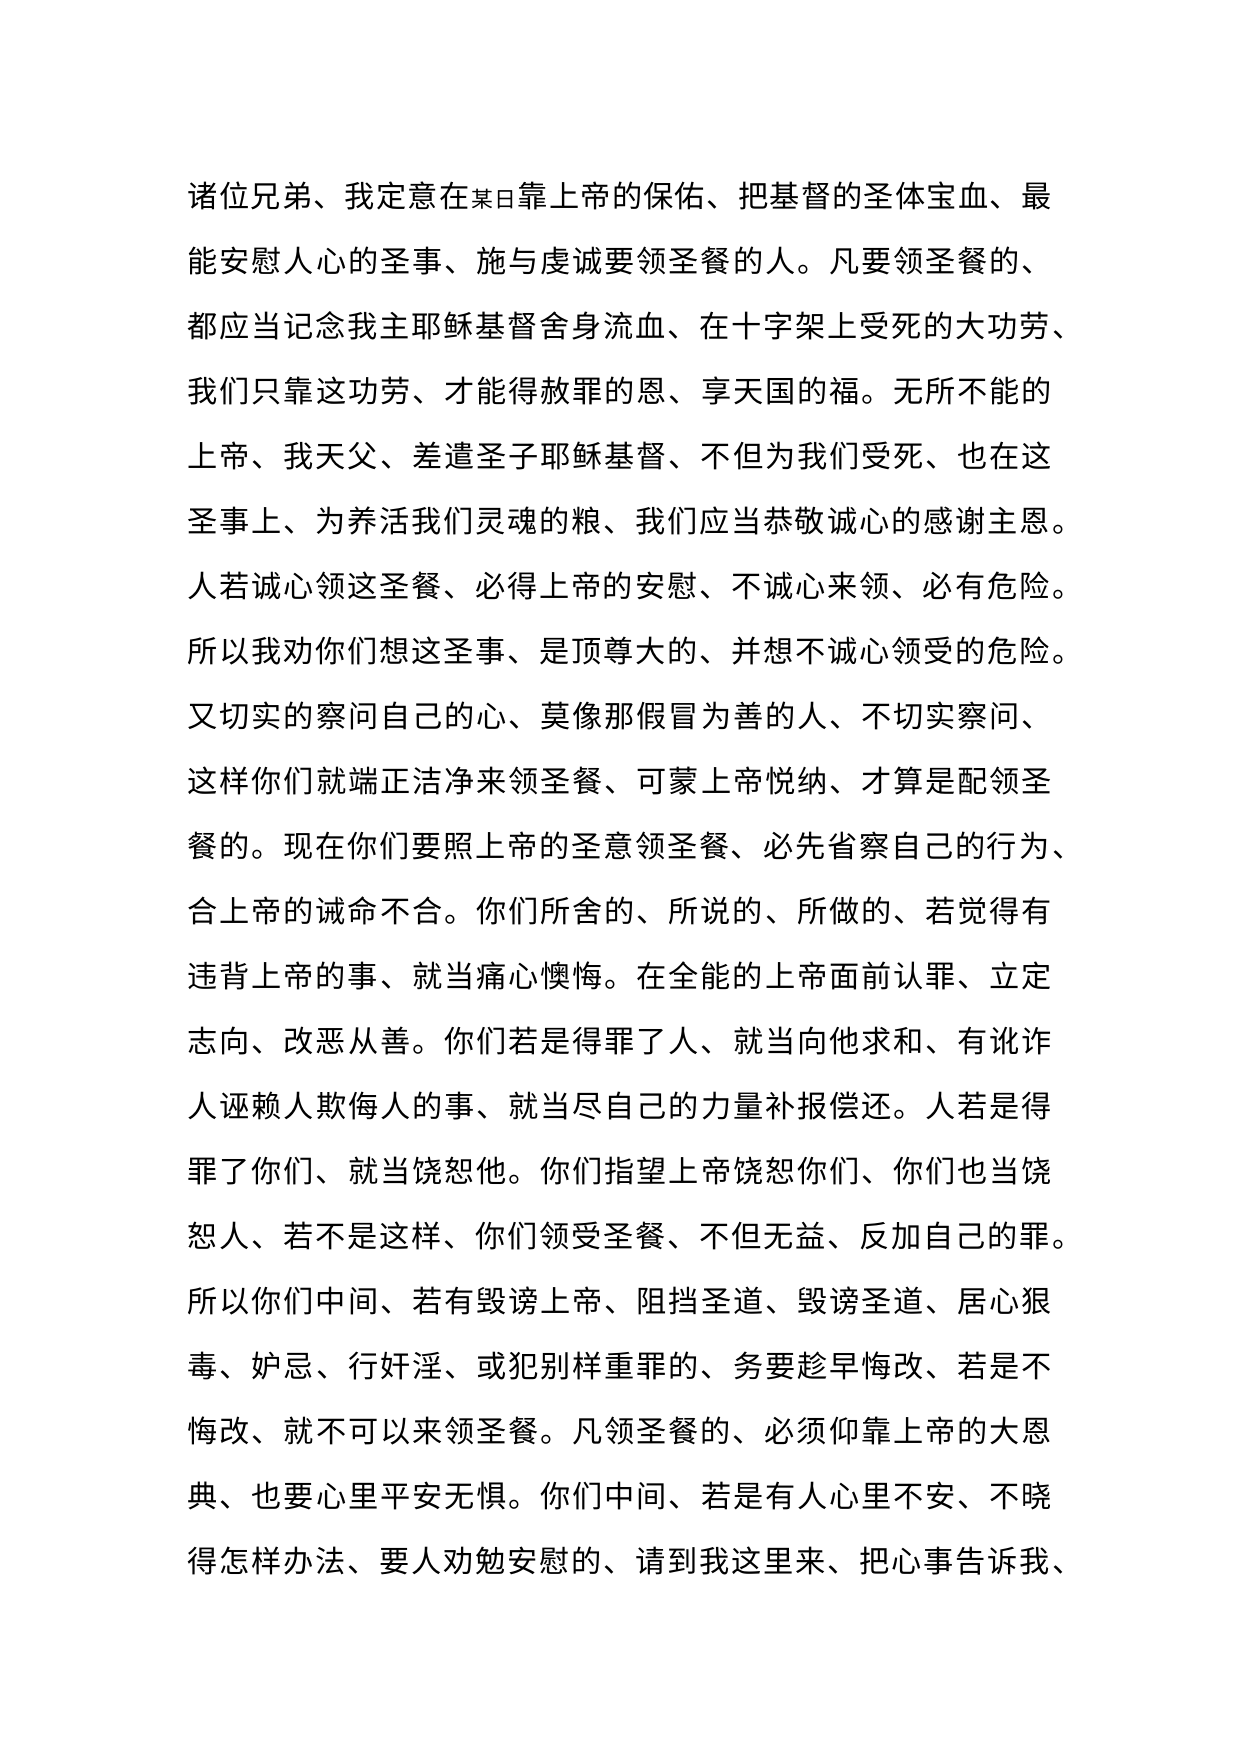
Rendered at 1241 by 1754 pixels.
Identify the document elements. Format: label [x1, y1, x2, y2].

text [187, 162, 1053, 1592]
